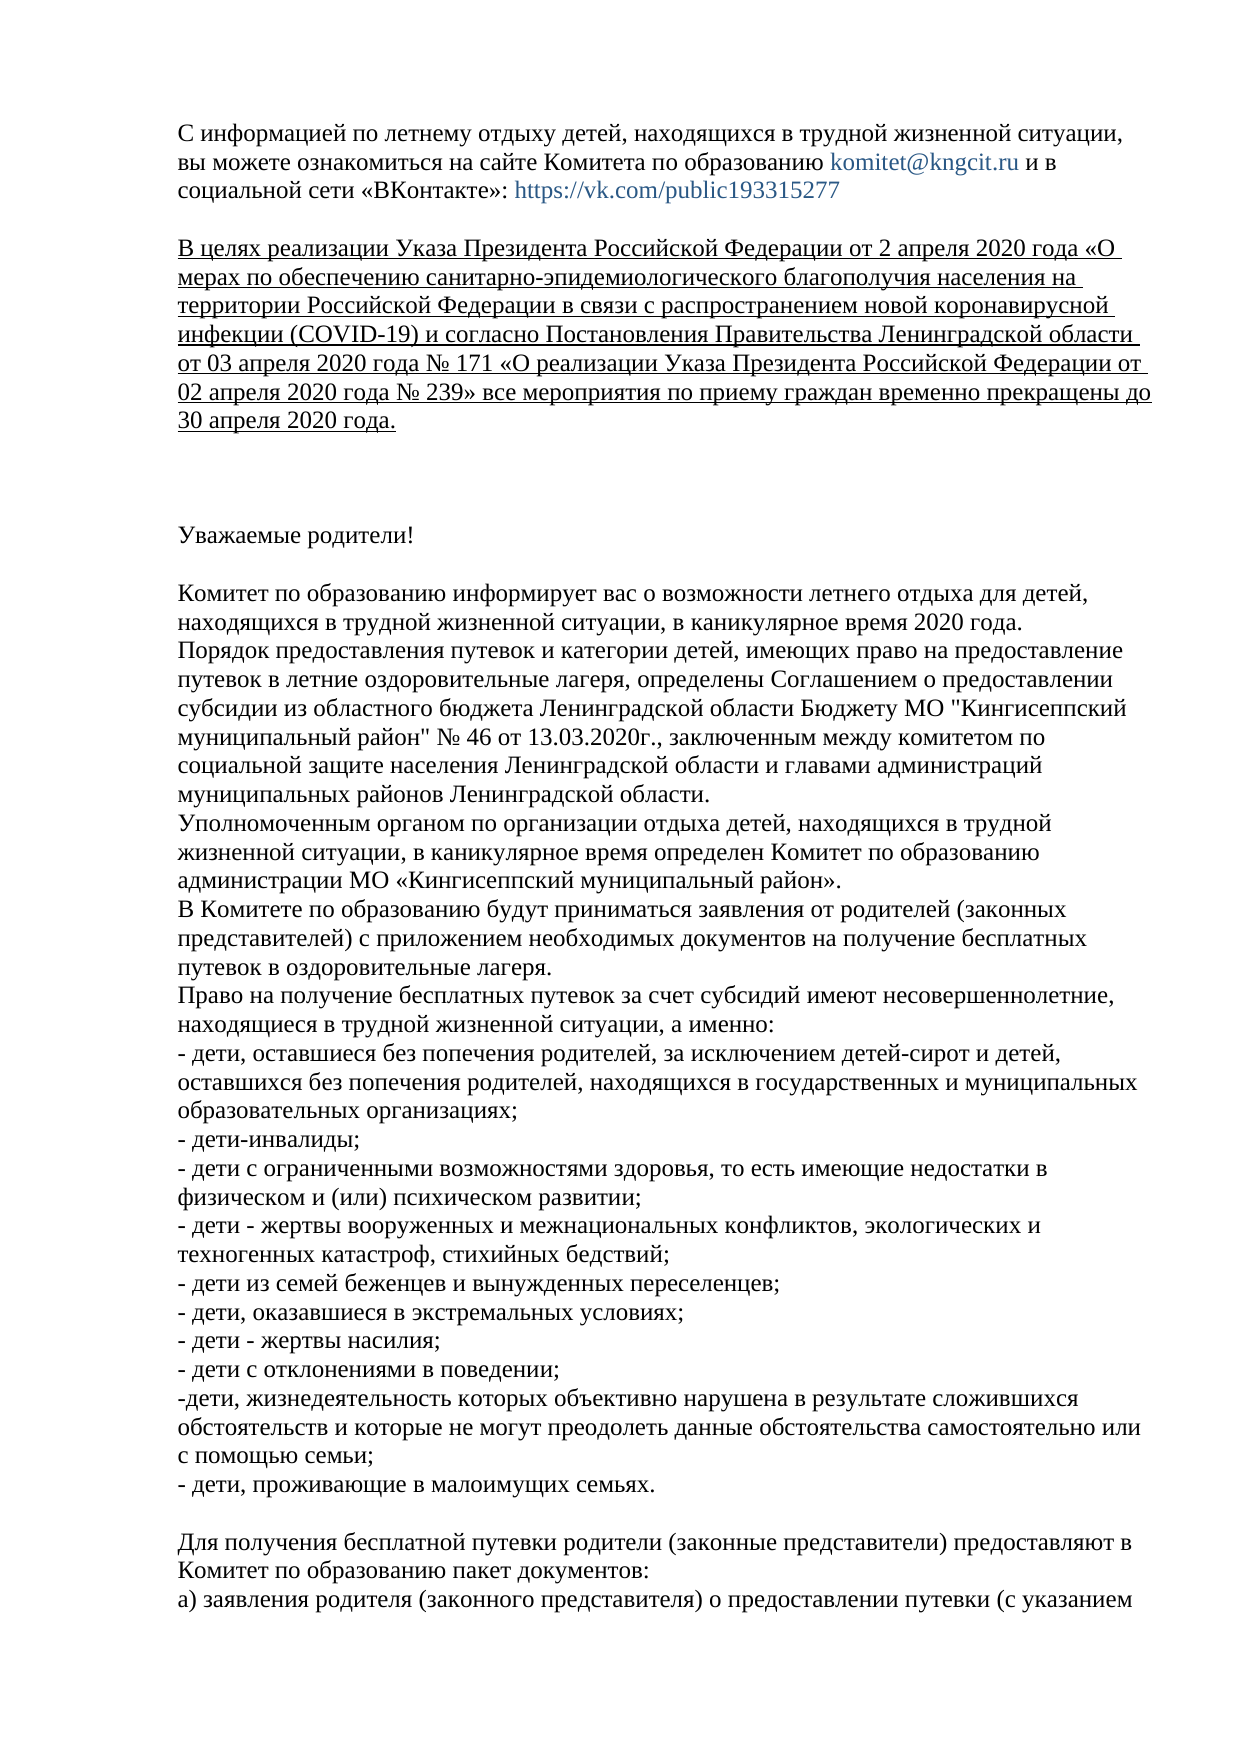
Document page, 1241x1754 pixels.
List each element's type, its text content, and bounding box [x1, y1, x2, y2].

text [177, 403, 1152, 1613]
